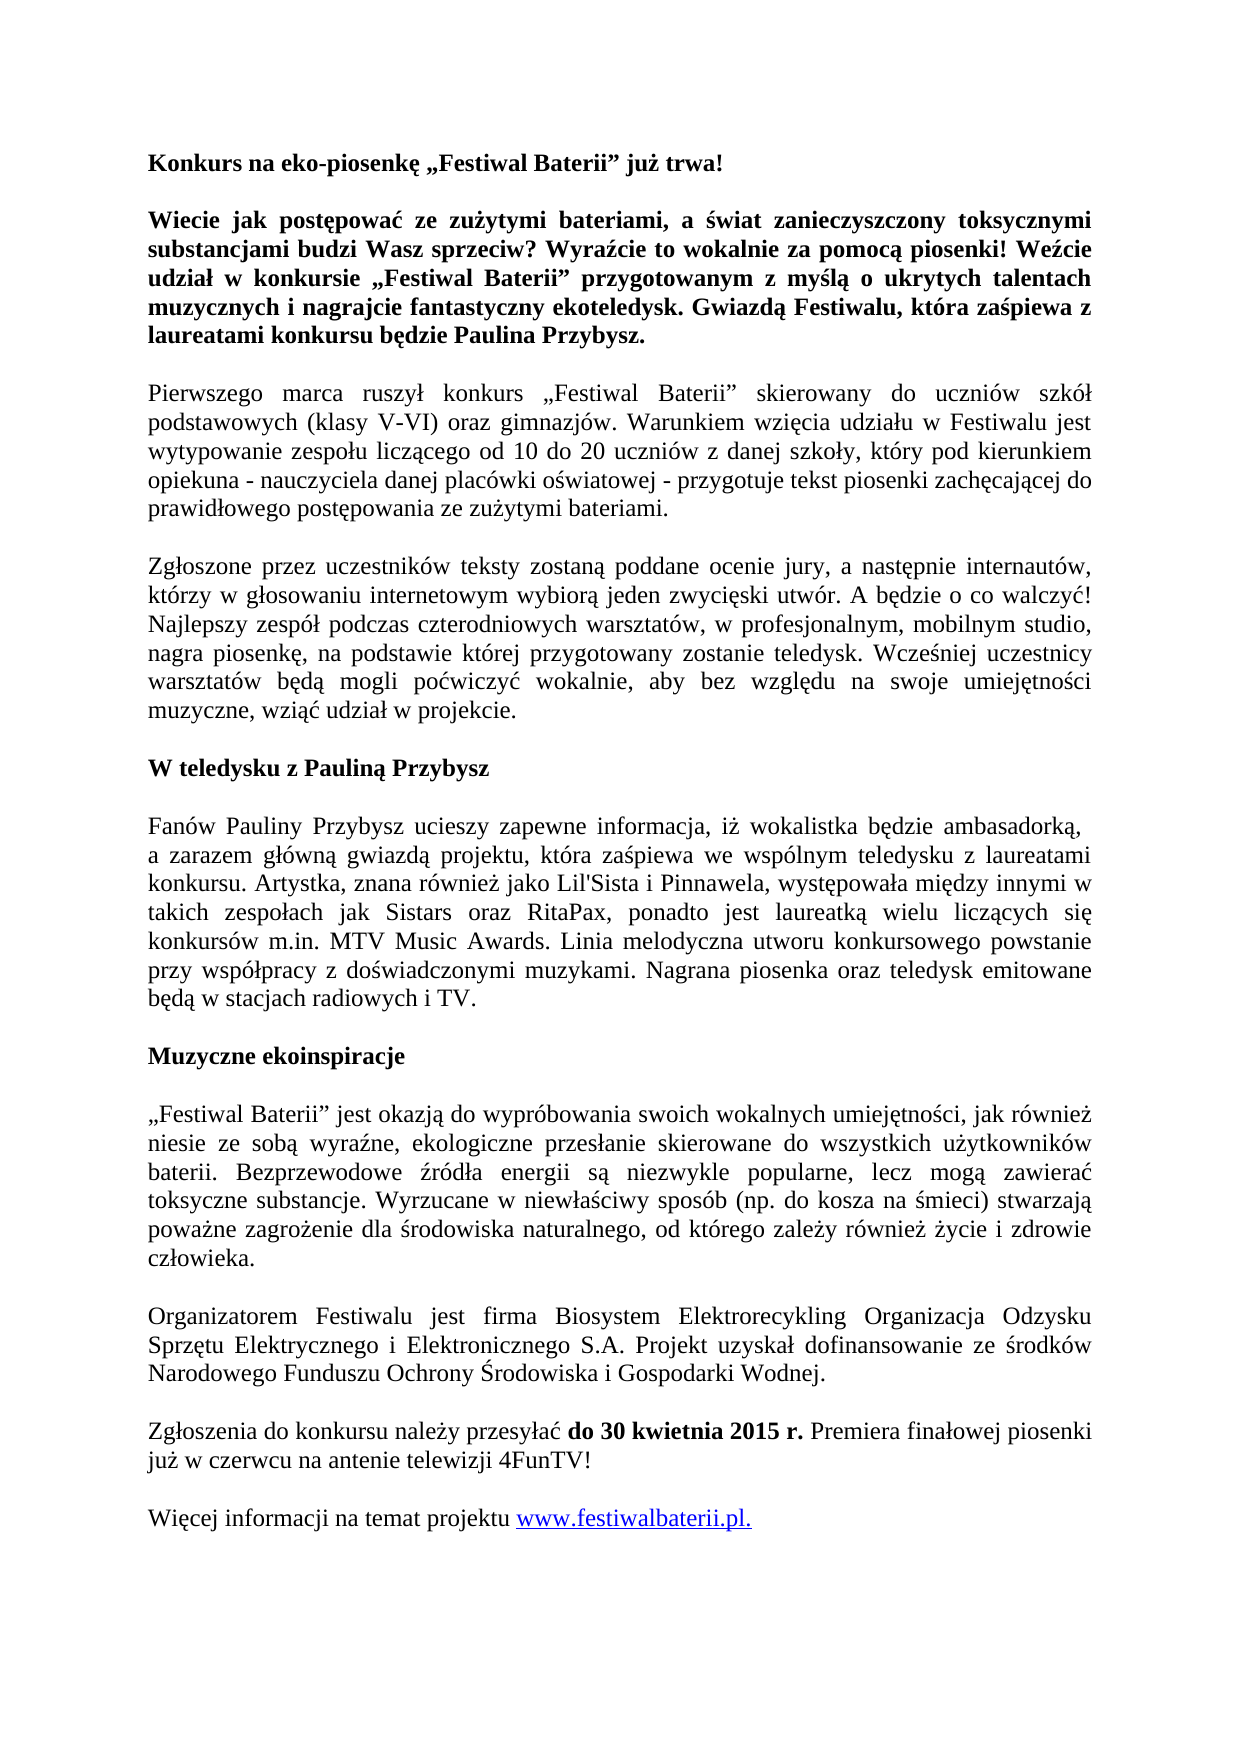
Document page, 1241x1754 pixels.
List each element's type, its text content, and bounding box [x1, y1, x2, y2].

text Konkurs na eko-piosenkę „Festiwal Baterii” już trwa! [148, 148, 1093, 176]
text Pierwszego marca ruszył konkurs „Festiwal Baterii” skierowany do uczniów szkół podstawowych (klasy V-VI) oraz gimnazjów. Warunkiem wzięcia udziału w Festiwalu jest wytypowanie zespołu liczącego od 10 do 20 uczniów z danej szkoły, który pod kierunkiem opiekuna - nauczyciela danej placówki oświatowej - przygotuje tekst piosenki zachęcającej do prawidłowego postępowania ze zużytymi bateriami. [148, 378, 1093, 522]
text „Festiwal Baterii” jest okazją do wypróbowania swoich wokalnych umiejętności, jak również niesie ze sobą wyraźne, ekologiczne przesłanie skierowane do wszystkich użytkowników baterii. Bezprzewodowe źródła energii są niezwykle popularne, lecz mogą zawierać toksyczne substancje. Wyrzucane w niewłaściwy sposób (np. do kosza na śmieci) stwarzają poważne zagrożenie dla środowiska naturalnego, od którego zależy również życie i zdrowie człowieka. [148, 1099, 1093, 1272]
text Zgłoszenia do konkursu należy przesyłać do 30 kwietnia 2015 r. Premiera finałowej piosenki już w czerwcu na antenie telewizji 4FunTV! [148, 1416, 1093, 1474]
text Muzyczne ekoinspiracje [148, 1041, 1093, 1070]
text Organizatorem Festiwalu jest firma Biosystem Elektrorecykling Organizacja Odzysku Sprzętu Elektrycznego i Elektronicznego S.A. Projekt uzyskał dofinansowanie ze środków Narodowego Funduszu Ochrony Środowiska i Gospodarki Wodnej. [148, 1301, 1093, 1387]
text Zgłoszone przez uczestników teksty zostaną poddane ocenie jury, a następnie internautów, którzy w głosowaniu internetowym wybiorą jeden zwycięski utwór. A będzie o co walczyć! Najlepszy zespół podczas czterodniowych warsztatów, w profesjonalnym, mobilnym studio, nagra piosenkę, na podstawie której przygotowany zostanie teledysk. Wcześniej uczestnicy warsztatów będą mogli poćwiczyć wokalnie, aby bez względu na swoje umiejętności muzyczne, wziąć udział w projekcie. [148, 551, 1093, 724]
text W teledysku z Pauliną Przybysz [148, 753, 1093, 782]
text Fanów Pauliny Przybysz ucieszy zapewne informacja, iż wokalistka będzie ambasadorką, a zarazem główną gwiazdą projektu, która zaśpiewa we wspólnym teledysku z laureatami konkursu. Artystka, znana również jako Lil'Sista i Pinnawela, występowała między innymi w takich zespołach jak Sistars oraz RitaPax, ponadto jest laureatką wielu liczących się konkursów m.in. MTV Music Awards. Linia melodyczna utworu konkursowego powstanie przy współpracy z doświadczonymi muzykami. Nagrana piosenka oraz teledysk emitowane będą w stacjach radiowych i TV. [148, 811, 1093, 1012]
text Wiecie jak postępować ze zużytymi bateriami, a świat zanieczyszczony toksycznymi substancjami budzi Wasz sprzeciw? Wyraźcie to wokalnie za pomocą piosenki! Weźcie udział w konkursie „Festiwal Baterii” przygotowanym z myślą o ukrytych talentach muzycznych i nagrajcie fantastyczny ekoteledysk. Gwiazdą Festiwalu, która zaśpiewa z laureatami konkursu będzie Paulina Przybysz. [148, 206, 1093, 349]
text Więcej informacji na temat projektu www.festiwalbaterii.pl. [148, 1503, 1093, 1532]
